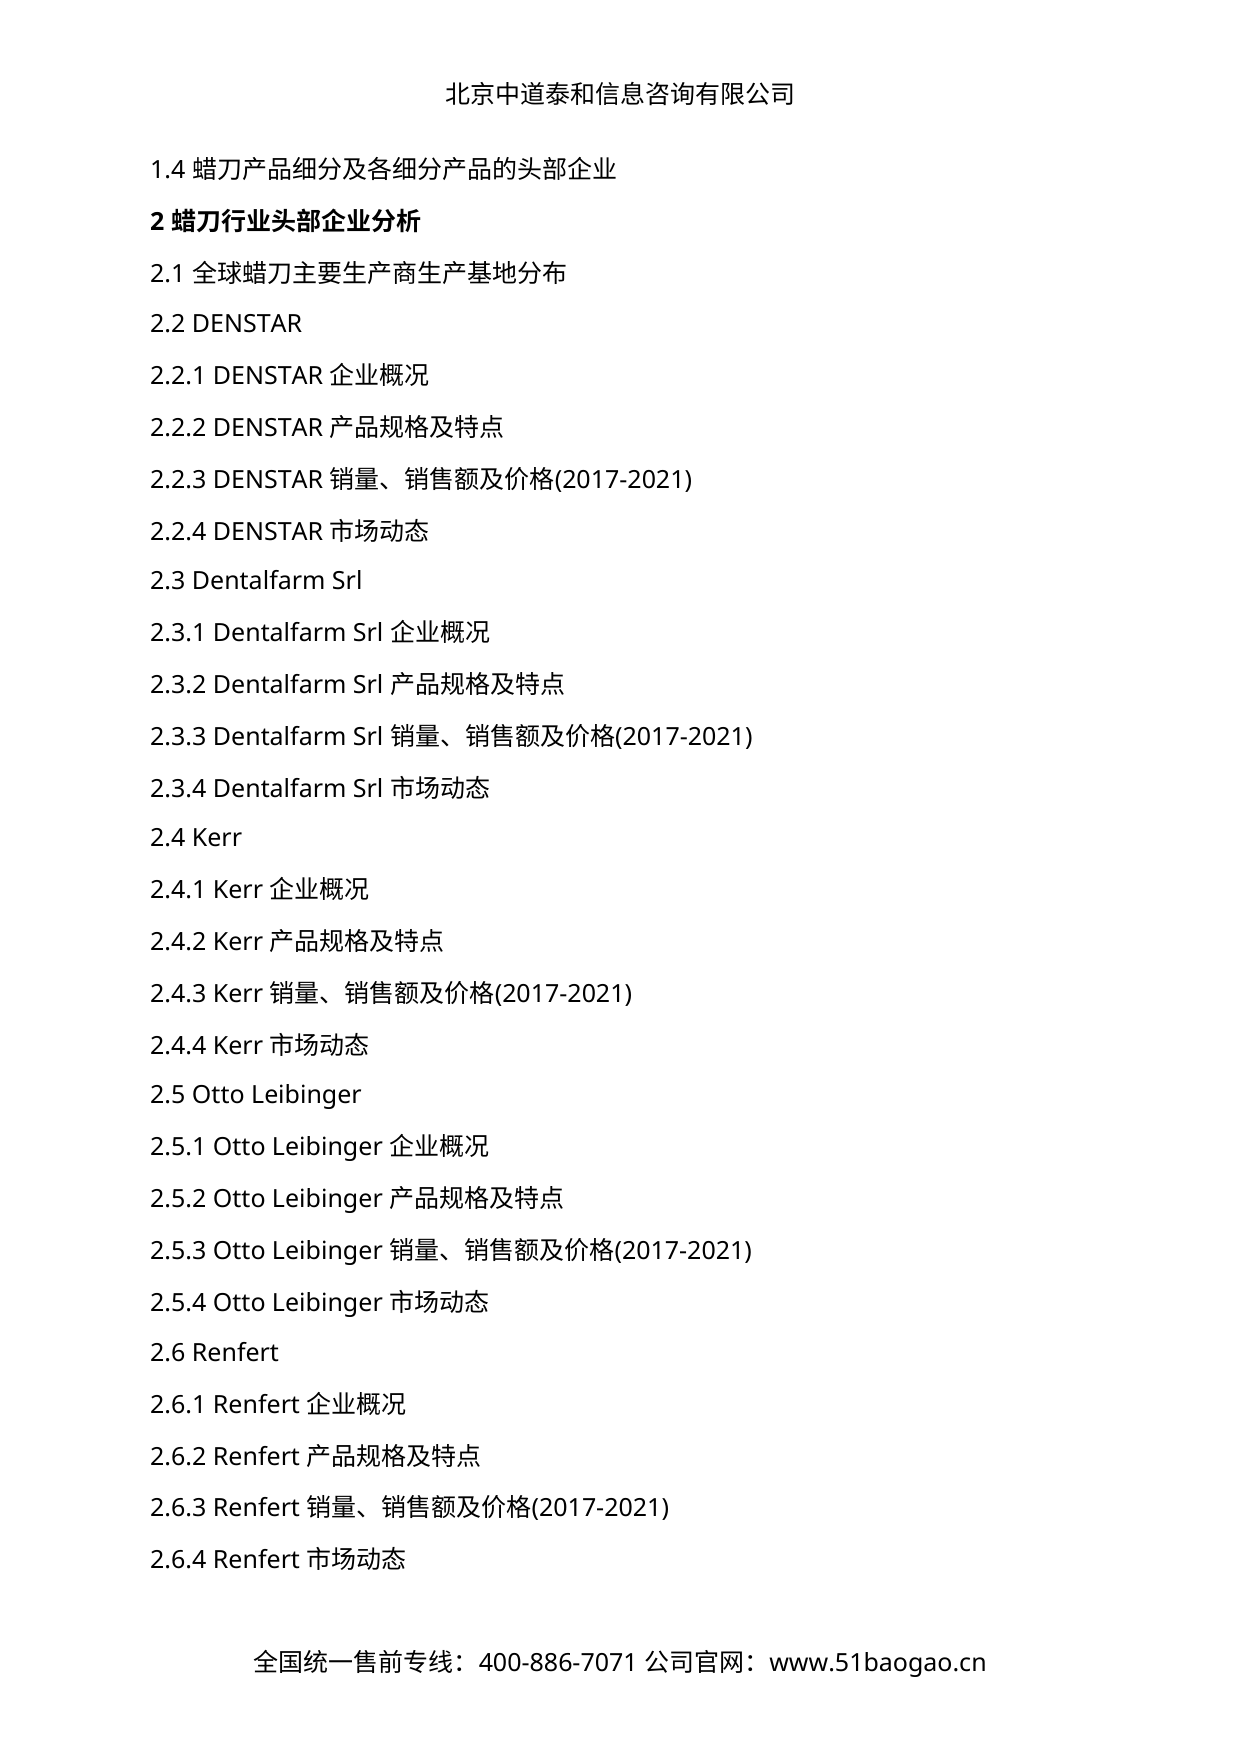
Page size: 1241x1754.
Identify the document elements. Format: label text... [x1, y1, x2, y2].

text 2.4.3 Kerr 销量、销售额及价格(2017-2021) [150, 973, 1090, 1010]
text 2.2.2 DENSTAR 产品规格及特点 [150, 407, 1090, 443]
text 2.4 Kerr [150, 820, 1090, 854]
text 2.4.1 Kerr 企业概况 [150, 870, 1090, 906]
text 2.1 全球蜡刀主要生产商生产基地分布 [150, 254, 1090, 290]
text 2.5.4 Otto Leibinger 市场动态 [150, 1282, 1090, 1319]
text 2.3.2 Dentalfarm Srl 产品规格及特点 [150, 664, 1090, 701]
text 2 蜡刀行业头部企业分析 [150, 202, 1090, 238]
text 2.2.1 DENSTAR 企业概况 [150, 355, 1090, 392]
text 2.2.3 DENSTAR 销量、销售额及价格(2017-2021) [150, 459, 1090, 495]
text 2.3 Dentalfarm Srl [150, 563, 1090, 597]
text 2.3.4 Dentalfarm Srl 市场动态 [150, 768, 1090, 804]
text 2.3.3 Dentalfarm Srl 销量、销售额及价格(2017-2021) [150, 716, 1090, 752]
text 2.5.2 Otto Leibinger 产品规格及特点 [150, 1179, 1090, 1215]
text 2.6.4 Renfert 市场动态 [150, 1540, 1090, 1576]
text 2.5.1 Otto Leibinger 企业概况 [150, 1127, 1090, 1163]
text 2.2.4 DENSTAR 市场动态 [150, 511, 1090, 547]
text 2.5.3 Otto Leibinger 销量、销售额及价格(2017-2021) [150, 1231, 1090, 1267]
text 2.6.3 Renfert 销量、销售额及价格(2017-2021) [150, 1488, 1090, 1524]
text 2.6 Renfert [150, 1334, 1090, 1368]
text 2.6.2 Renfert 产品规格及特点 [150, 1436, 1090, 1472]
text 2.4.2 Kerr 产品规格及特点 [150, 922, 1090, 958]
text 2.4.4 Kerr 市场动态 [150, 1025, 1090, 1062]
text 2.6.1 Renfert 企业概况 [150, 1384, 1090, 1420]
text 2.2 DENSTAR [150, 306, 1090, 340]
text 2.3.1 Dentalfarm Srl 企业概况 [150, 612, 1090, 649]
text 2.5 Otto Leibinger [150, 1077, 1090, 1111]
text 1.4 蜡刀产品细分及各细分产品的头部企业 [150, 150, 1090, 186]
